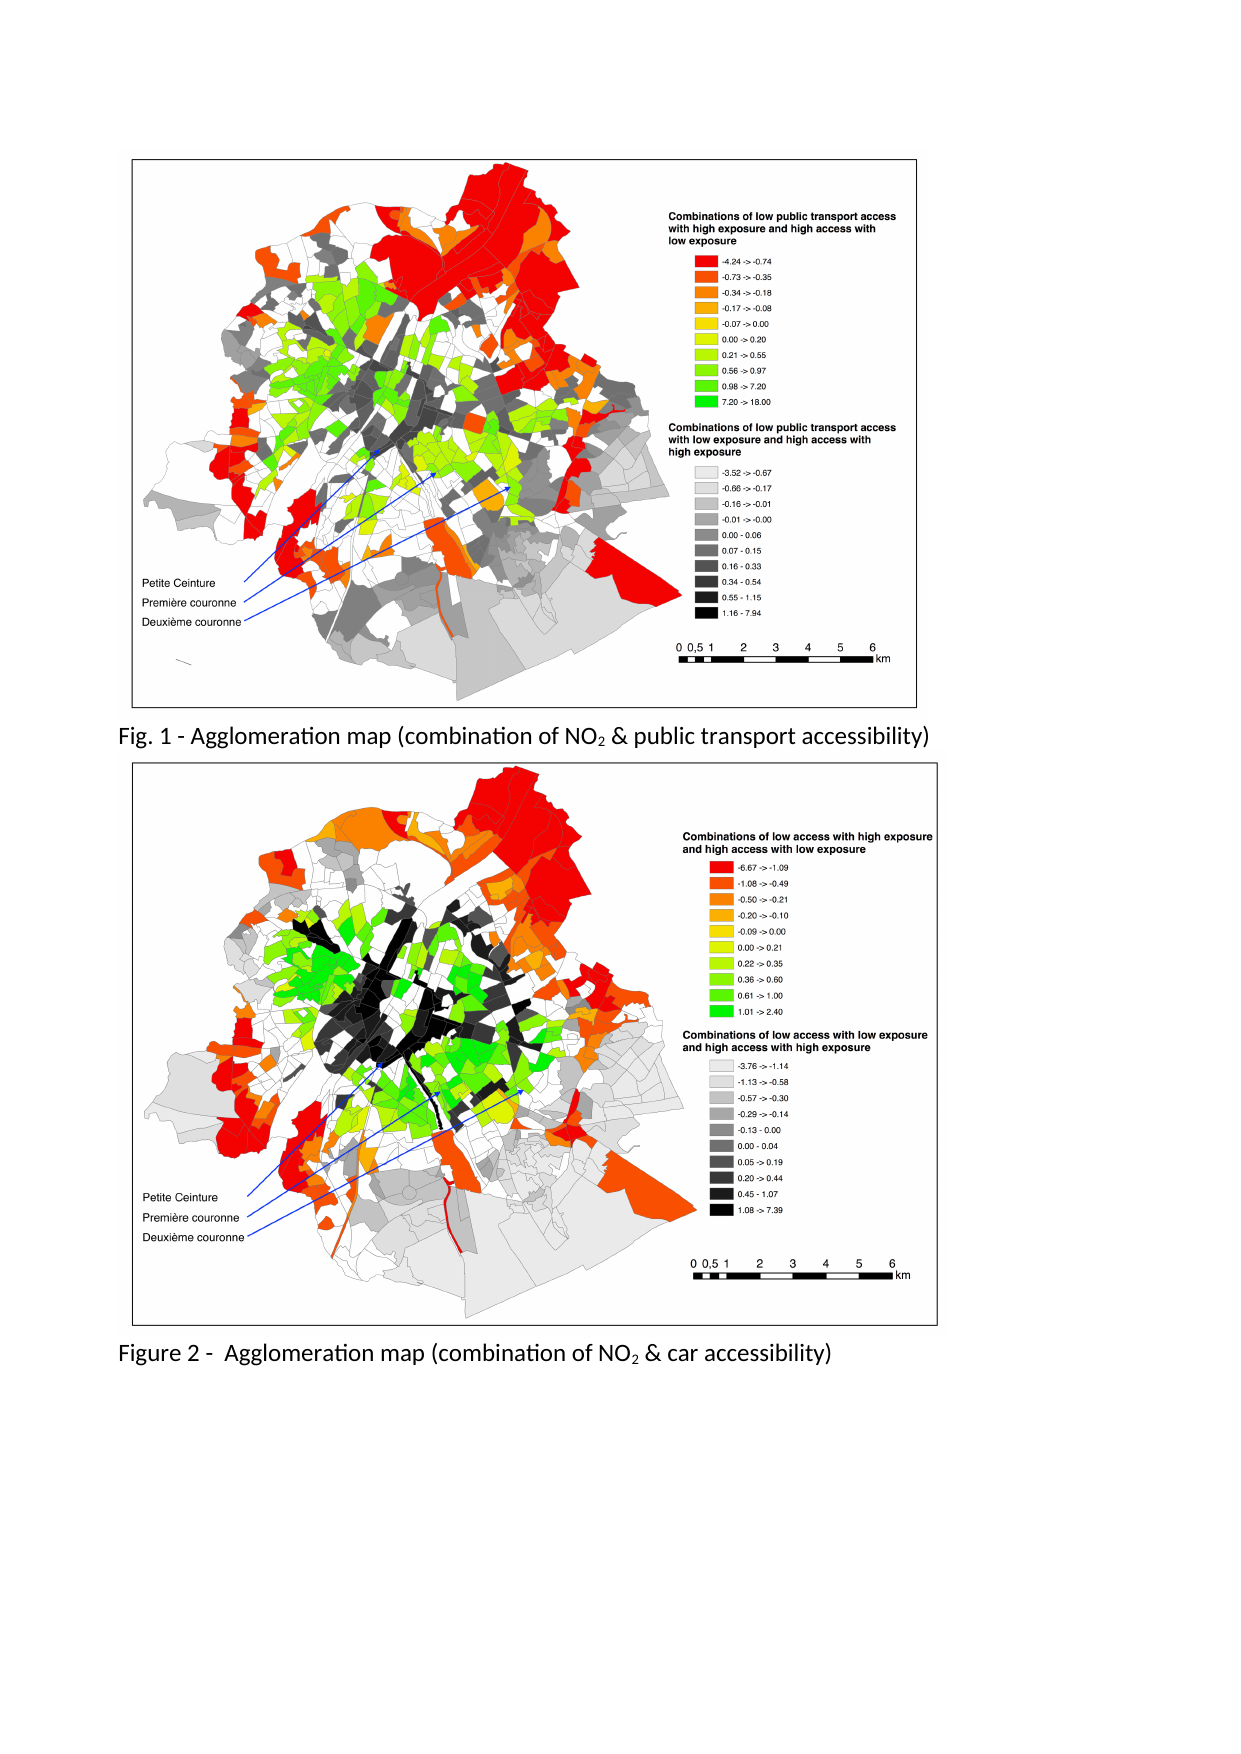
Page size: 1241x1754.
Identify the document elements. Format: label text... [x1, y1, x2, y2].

picture [118, 750, 950, 1338]
text Figure 2 - Agglomeration map (combination of NO2 & car accessibility) [118, 1338, 1122, 1368]
text Fig. 1 - Agglomeration map (combination of NO2 & public transport accessibility) [118, 720, 1122, 751]
picture [118, 147, 929, 720]
